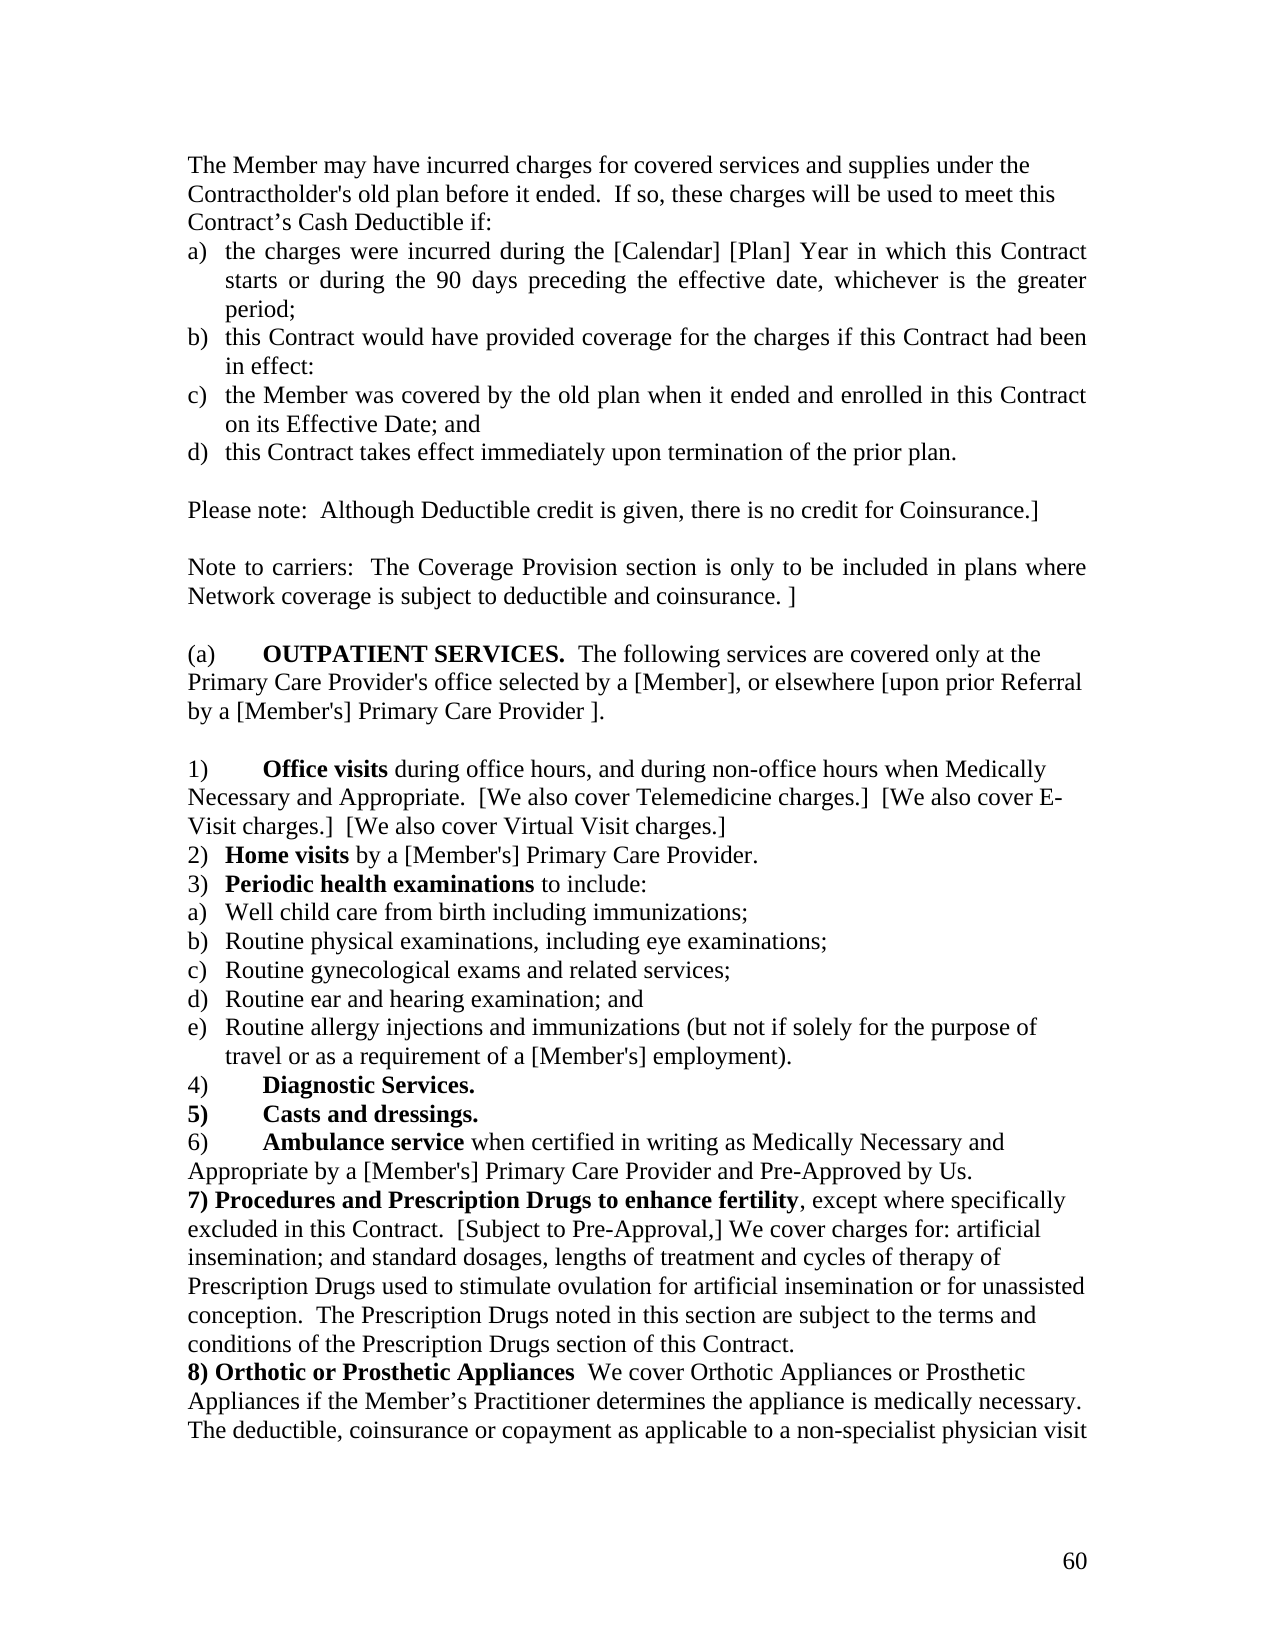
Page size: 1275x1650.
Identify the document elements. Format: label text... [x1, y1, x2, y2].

list Routine allergy injections and immunizations (but not if solely for the purpose of travel or as a requirement of a [Member's] employment). [187, 1012, 1087, 1070]
text Please note: Although Deductible credit is given, there is no credit for Coinsurance.] [187, 495, 1087, 524]
list Home visits by a [Member's] Primary Care Provider. [187, 840, 1087, 869]
text The Member may have incurred charges for covered services and supplies under the Contractholder's old plan before it ended. If so, these charges will be used to meet this Contract’s Cash Deductible if: [187, 150, 1087, 236]
list Office visits during office hours, and during non-office hours when Medically Necessary and Appropriate. [We also cover Telemedicine charges.] [We also cover E-Visit charges.] [We also cover Virtual Visit charges.] [187, 754, 1087, 840]
list Routine gynecological exams and related services; [187, 955, 1087, 984]
list Casts and dressings. [187, 1099, 1087, 1127]
list Routine physical examinations, including eye examinations; [187, 926, 1087, 955]
list Ambulance service when certified in writing as Medically Necessary and Appropriate by a [Member's] Primary Care Provider and Pre-Approved by Us. [187, 1127, 1087, 1185]
list this Contract takes effect immediately upon termination of the prior plan. [187, 437, 1087, 466]
list the charges were incurred during the [Calendar] [Plan] Year in which this Contract starts or during the 90 days preceding the effective date, whichever is the greater period; [187, 236, 1087, 322]
list the Member was covered by the old plan when it ended and enrolled in this Contract on its Effective Date; and [187, 380, 1087, 437]
list Diagnostic Services. [187, 1070, 1087, 1099]
text (a) OUTPATIENT SERVICES. The following services are covered only at the Primary Care Provider's office selected by a [Member], or elsewhere [upon prior Referral by a [Member's] Primary Care Provider ]. [187, 639, 1087, 725]
text 7) Procedures and Prescription Drugs to enhance fertility, except where specifically excluded in this Contract. [Subject to Pre-Approval,] We cover charges for: artificial insemination; and standard dosages, lengths of treatment and cycles of therapy of Prescription Drugs used to stimulate ovulation for artificial insemination or for unassisted conception. The Prescription Drugs noted in this section are subject to the terms and conditions of the Prescription Drugs section of this Contract. [187, 1185, 1087, 1357]
list Well child care from birth including immunizations; [187, 897, 1087, 926]
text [187, 1357, 1087, 1444]
list this Contract would have provided coverage for the charges if this Contract had been in effect: [187, 322, 1087, 380]
text Note to carriers: The Coverage Provision section is only to be included in plans where Network coverage is subject to deductible and coinsurance. ] [187, 552, 1087, 610]
list Routine ear and hearing examination; and [187, 984, 1087, 1012]
list Periodic health examinations to include: [187, 869, 1087, 897]
